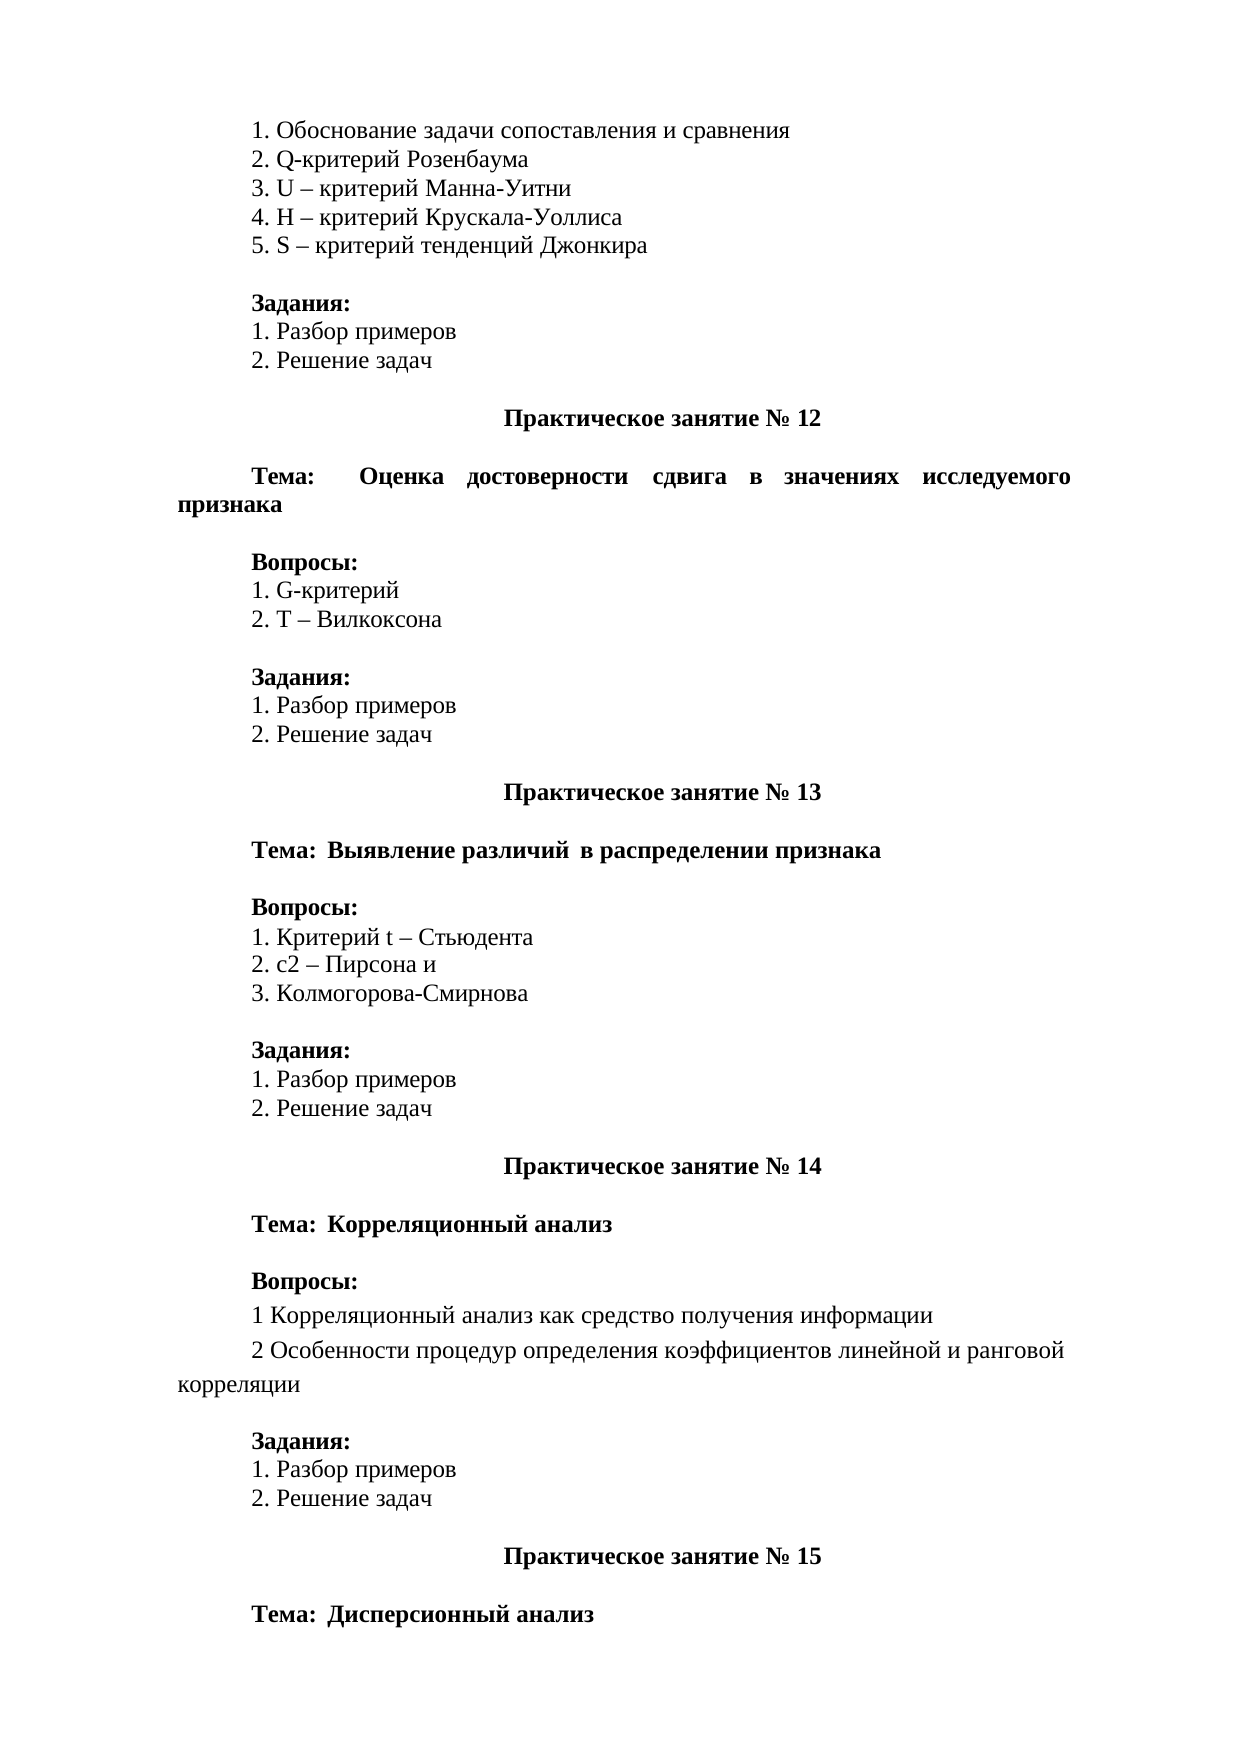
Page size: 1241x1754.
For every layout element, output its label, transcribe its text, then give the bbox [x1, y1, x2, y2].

list Корреляционный анализ как средство получения информации [251, 1300, 1198, 1329]
list c2 – Пирсона и [251, 949, 1198, 978]
list U – критерий Манна-Уитни [251, 173, 1198, 201]
list Решение задач [251, 1483, 1198, 1512]
list Решение задач [251, 1093, 1198, 1122]
list Решение задач [251, 345, 1198, 374]
subtitle Задания: [251, 1036, 1198, 1065]
list Разбор примеров [251, 1455, 1198, 1483]
subtitle Задания: [251, 288, 1198, 317]
list Разбор примеров [251, 691, 1198, 719]
list Разбор примеров [251, 317, 1198, 345]
list Т – Вилкоксона [251, 604, 1198, 633]
list Особенности процедур определения коэффициентов линейной и ранговой корреляции [177, 1335, 1074, 1397]
text Вопросы: [251, 1266, 1198, 1295]
list Обоснование задачи сопоставления и сравнения [251, 115, 1198, 144]
subtitle Задания: [251, 1426, 1198, 1455]
list G-критерий [251, 576, 1198, 604]
subtitle Практическое занятие № 15 Тема: Дисперсионный анализ [251, 1541, 825, 1628]
list S – критерий тенденций Джонкира [251, 230, 1198, 259]
text Вопросы: [251, 547, 1198, 576]
list Н – критерий Крускала-Уоллиса [251, 202, 1198, 230]
list Q-критерий Розенбаума [251, 144, 1198, 173]
subtitle Практическое занятие № 14 Тема: Корреляционный анализ [251, 1151, 825, 1237]
list Критерий t – Стьюдента [251, 927, 1198, 949]
list Решение задач [251, 719, 1198, 748]
text Тема: Оценка достоверности сдвига в значениях исследуемого признака [177, 461, 1073, 518]
list Разбор примеров [251, 1065, 1198, 1093]
list Колмогорова-Смирнова [251, 978, 1198, 1007]
subtitle Задания: [251, 662, 1198, 691]
text Практическое занятие № 12 [502, 403, 823, 432]
subtitle Практическое занятие № 13 Тема: Выявление различий в распределении признака Вопросы: [251, 755, 886, 927]
